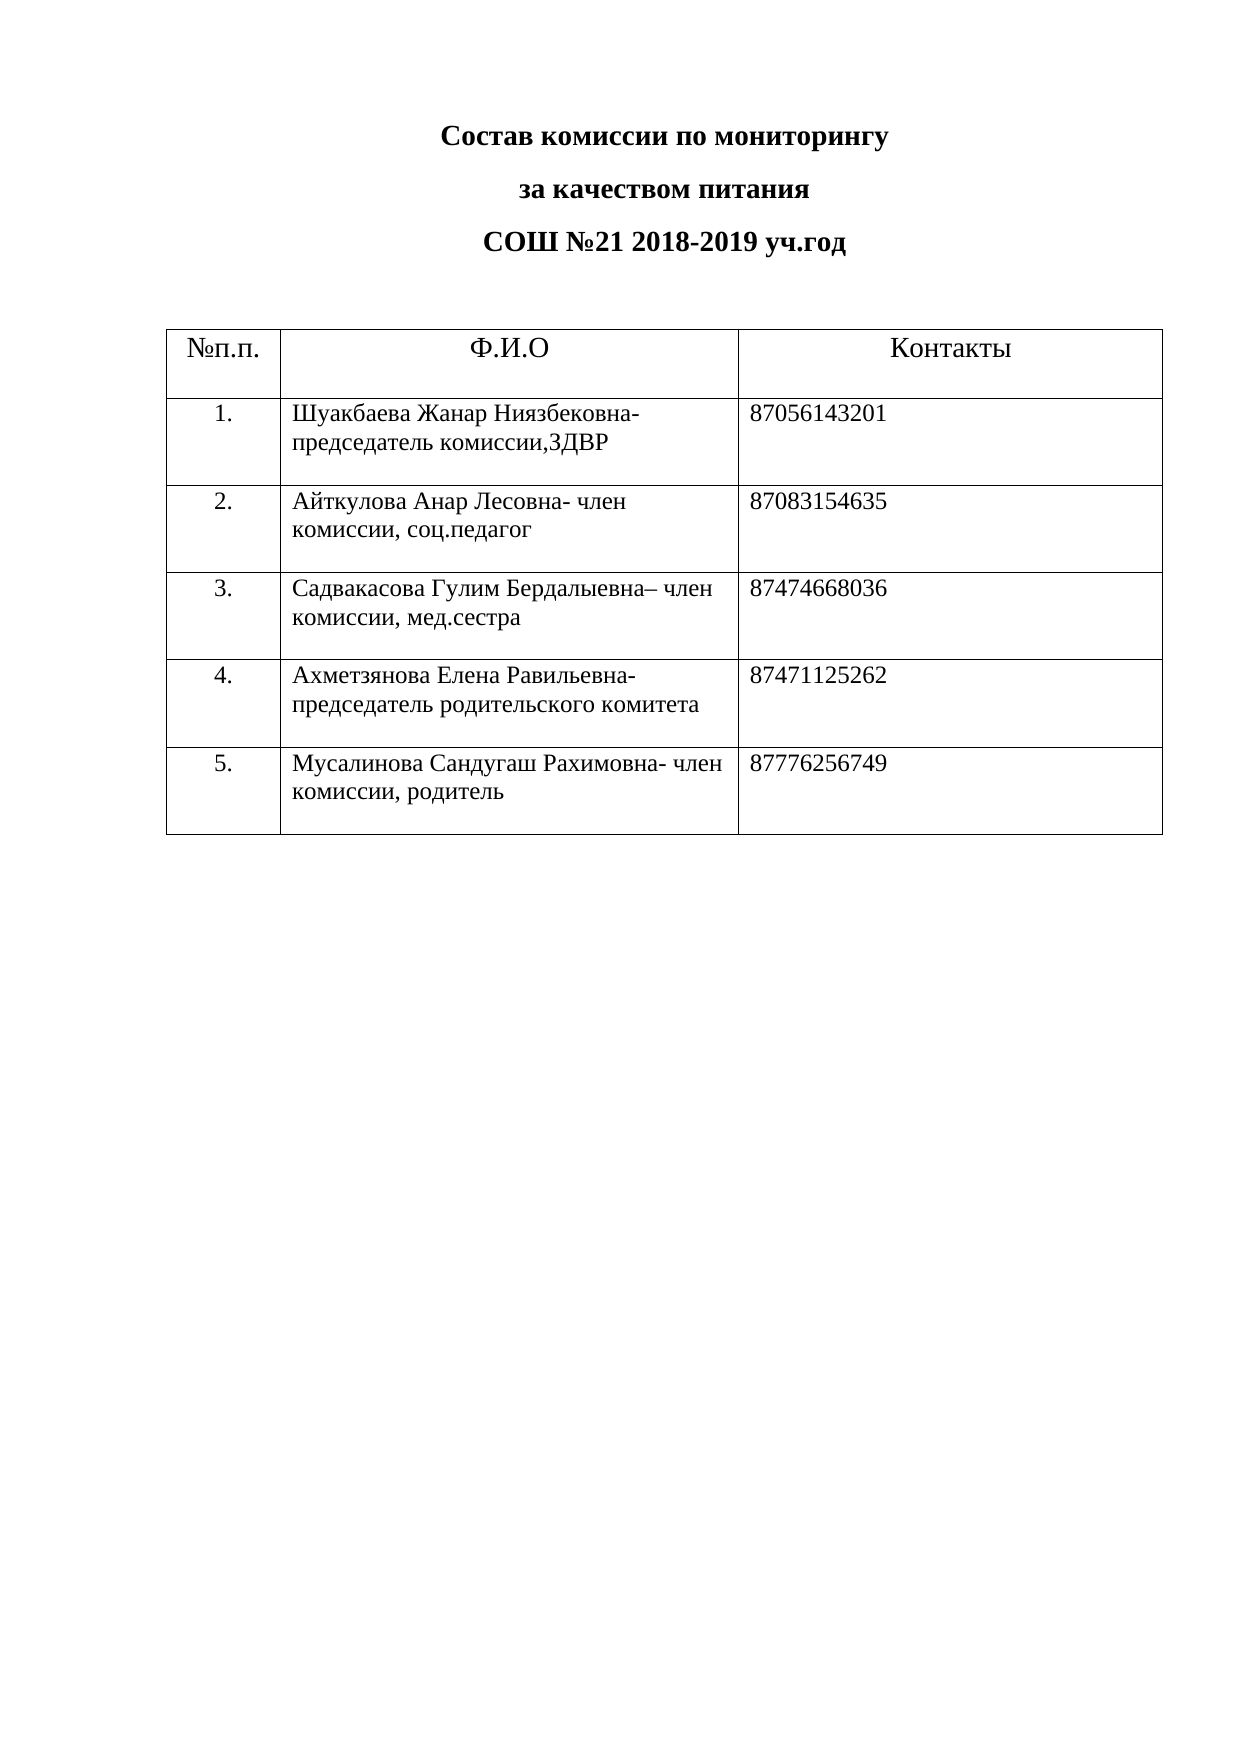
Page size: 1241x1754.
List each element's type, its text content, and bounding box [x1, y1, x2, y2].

table_cell 87474668036 [739, 573, 1162, 659]
table_header Контакты [739, 330, 1162, 397]
text Состав комиссии по мониторингу [177, 118, 1152, 152]
table_header №п.п. [167, 330, 280, 397]
text за качеством питания [177, 171, 1152, 204]
table_cell 4. [167, 660, 280, 747]
table_cell 87083154635 [739, 486, 1162, 572]
table_cell Ахметзянова Елена Равильевна- председатель родительского комитета [281, 660, 738, 747]
table_header Ф.И.О [281, 330, 738, 397]
table_cell 1. [167, 399, 280, 485]
table_cell Мусалинова Сандугаш Рахимовна- член комиссии, родитель [281, 748, 738, 834]
text СОШ №21 2018-2019 уч.год [177, 224, 1152, 257]
table_cell 2. [167, 486, 280, 572]
table_cell 3. [167, 573, 280, 659]
table_cell 5. [167, 748, 280, 834]
table_cell Шуакбаева Жанар Ниязбековна- председатель комиссии,ЗДВР [281, 399, 738, 485]
table_cell Садвакасова Гулим Бердалыевна– член комиссии, мед.сестра [281, 573, 738, 659]
table_cell 87471125262 [739, 660, 1162, 747]
table_cell Айткулова Анар Лесовна- член комиссии, соц.педагог [281, 486, 738, 572]
table_cell 87056143201 [739, 399, 1162, 485]
table_cell 87776256749 [739, 748, 1162, 834]
